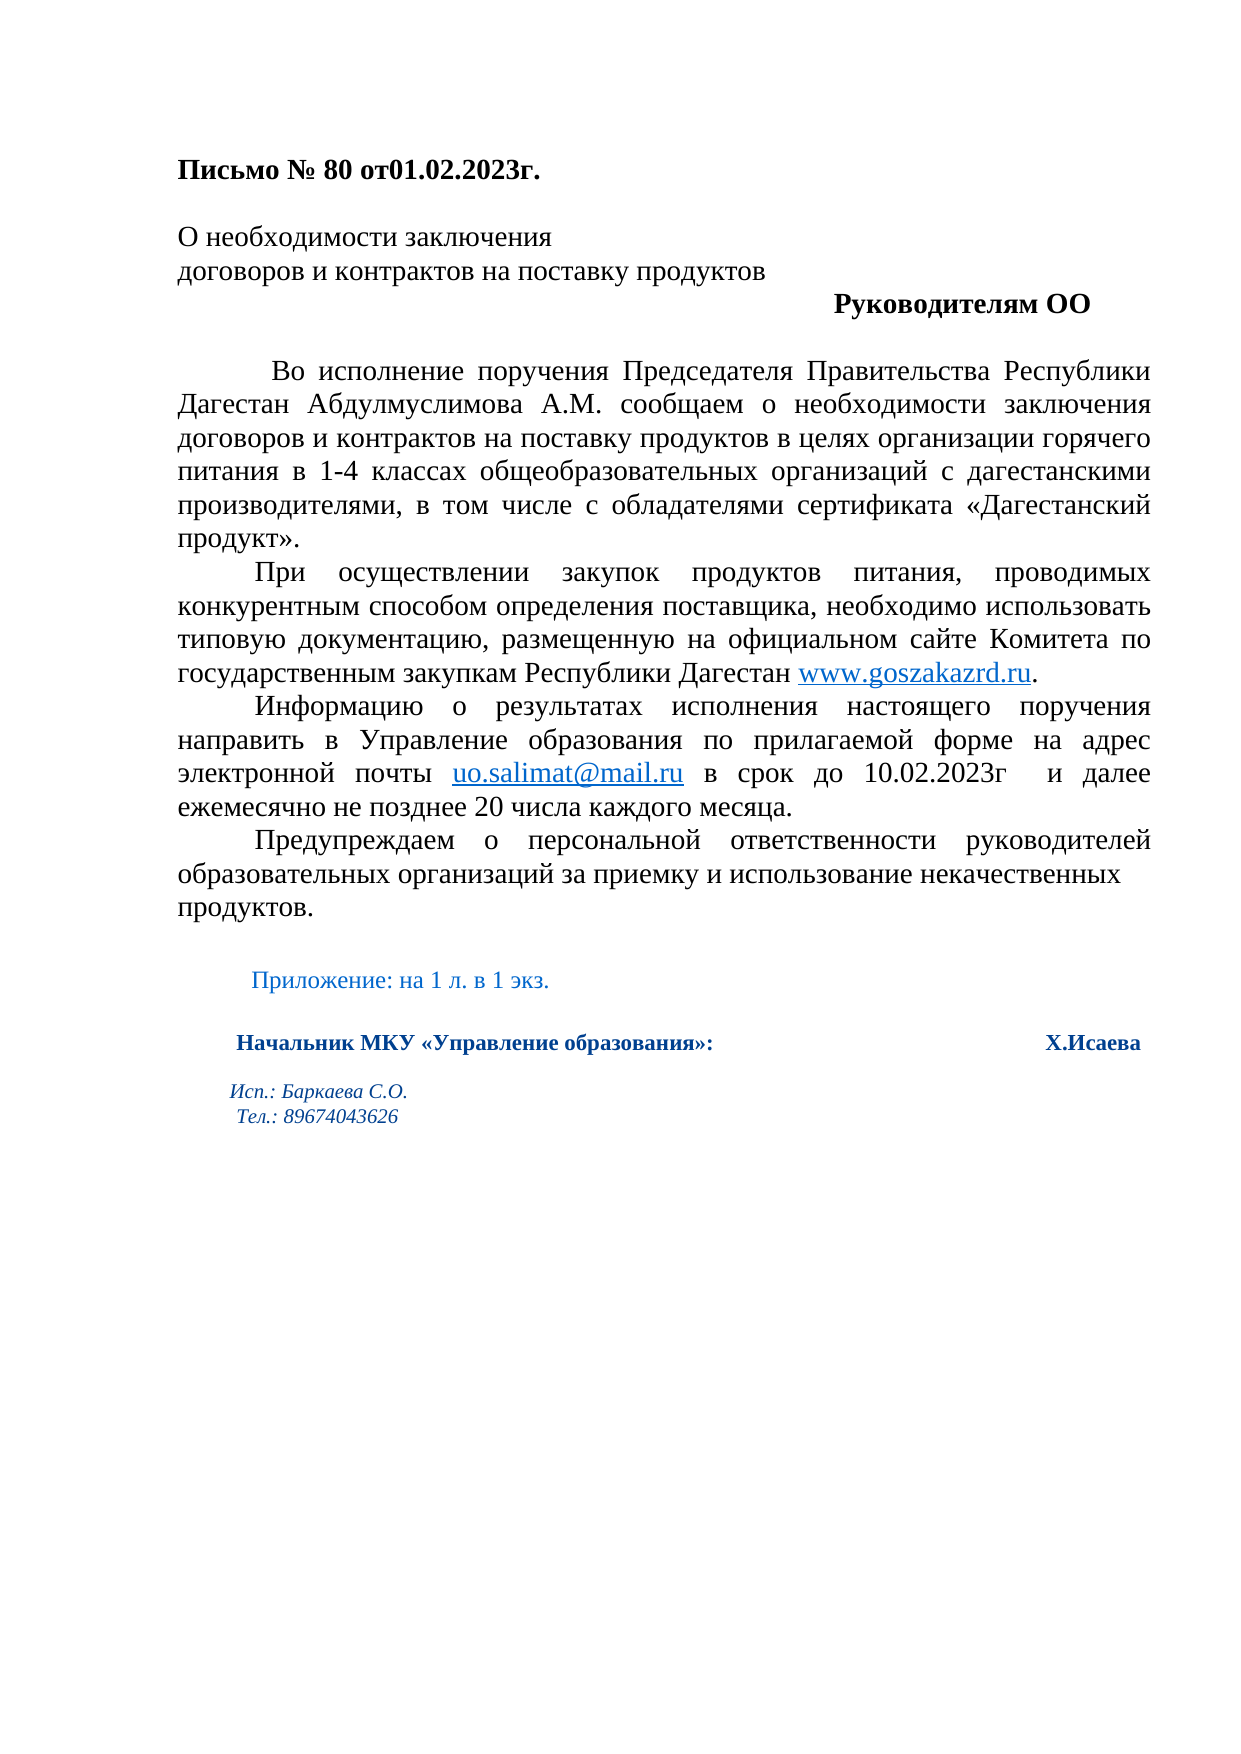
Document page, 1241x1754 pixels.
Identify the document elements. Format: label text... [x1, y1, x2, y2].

text Тел.: 89674043626 [177, 1103, 1152, 1128]
text продуктов. [177, 890, 559, 924]
text Исп.: Баркаева С.О. [177, 1079, 1152, 1103]
text Письмо № 80 от01.02.2023г. [177, 152, 1152, 186]
text При осуществлении закупок продуктов питания, проводимых конкурентным способом определения поставщика, необходимо использовать типовую документацию, размещенную на официальном сайте Комитета по государственным закупкам Республики Дагестан www.goszakazrd.ru. [177, 555, 1152, 689]
text Приложение: на 1 л. в 1 экз. [177, 959, 1152, 996]
text О необходимости заключения договоров и контрактов на поставку продуктов [177, 219, 1152, 286]
text Во исполнение поручения Председателя Правительства Республики Дагестан Абдулмуслимова А.М. сообщаем о необходимости заключения договоров и контрактов на поставку продуктов в целях организации горячего питания в 1-4 классах общеобразовательных организаций с дагестанскими производителями, в том числе с обладателями сертификата «Дагестанский продукт». [177, 353, 1152, 555]
text Предупреждаем о персональной ответственности руководителей образовательных организаций за приемку и использование некачественных [177, 823, 1152, 890]
text Руководителям ОО [177, 286, 1152, 320]
text Информацию о результатах исполнения настоящего поручения направить в Управление образования по прилагаемой форме на адрес электронной почты uo.salimat@mail.ru в срок до 10.02.2023г и далее ежемесячно не позднее 20 числа каждого месяца. [177, 689, 1152, 823]
text Начальник МКУ «Управление образования»: Х.Исаева [177, 1029, 1152, 1055]
